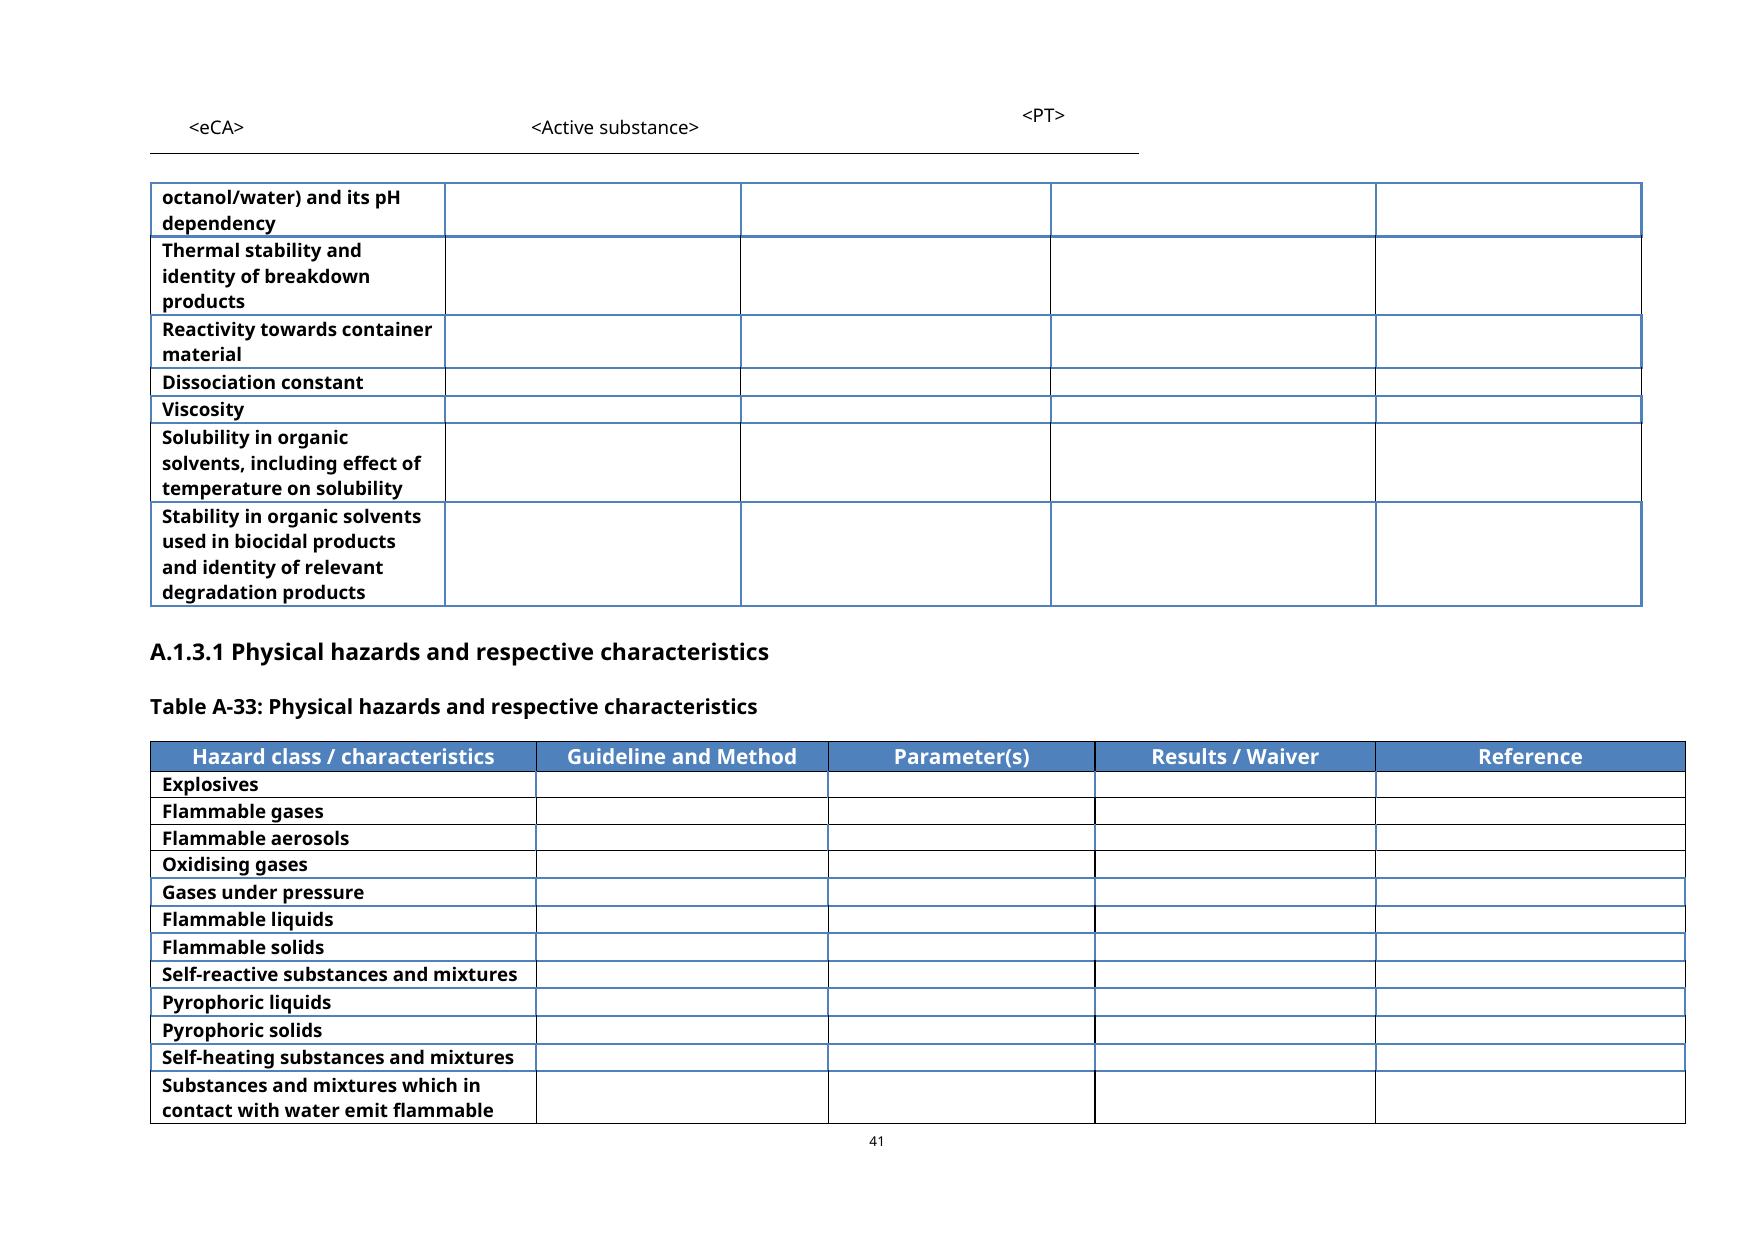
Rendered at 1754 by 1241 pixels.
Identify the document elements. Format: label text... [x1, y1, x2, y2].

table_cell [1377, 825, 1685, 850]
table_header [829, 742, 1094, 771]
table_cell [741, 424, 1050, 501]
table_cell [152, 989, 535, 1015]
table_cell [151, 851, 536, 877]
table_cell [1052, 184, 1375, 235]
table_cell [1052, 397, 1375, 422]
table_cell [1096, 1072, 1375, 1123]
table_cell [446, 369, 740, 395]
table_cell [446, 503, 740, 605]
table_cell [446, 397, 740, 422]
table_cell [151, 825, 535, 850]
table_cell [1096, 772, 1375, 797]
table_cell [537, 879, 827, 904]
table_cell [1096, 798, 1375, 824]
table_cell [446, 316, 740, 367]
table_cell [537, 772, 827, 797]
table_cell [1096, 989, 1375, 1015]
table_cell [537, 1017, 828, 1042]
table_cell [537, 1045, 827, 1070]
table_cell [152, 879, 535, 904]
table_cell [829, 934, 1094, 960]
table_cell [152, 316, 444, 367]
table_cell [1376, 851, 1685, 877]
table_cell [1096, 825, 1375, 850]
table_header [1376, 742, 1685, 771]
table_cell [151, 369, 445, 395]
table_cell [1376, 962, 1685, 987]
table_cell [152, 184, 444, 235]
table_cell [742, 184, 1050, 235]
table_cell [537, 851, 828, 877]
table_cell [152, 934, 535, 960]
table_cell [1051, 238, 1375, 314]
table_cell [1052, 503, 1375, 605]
subtitle Physical hazards and respective characteristics [150, 636, 1604, 667]
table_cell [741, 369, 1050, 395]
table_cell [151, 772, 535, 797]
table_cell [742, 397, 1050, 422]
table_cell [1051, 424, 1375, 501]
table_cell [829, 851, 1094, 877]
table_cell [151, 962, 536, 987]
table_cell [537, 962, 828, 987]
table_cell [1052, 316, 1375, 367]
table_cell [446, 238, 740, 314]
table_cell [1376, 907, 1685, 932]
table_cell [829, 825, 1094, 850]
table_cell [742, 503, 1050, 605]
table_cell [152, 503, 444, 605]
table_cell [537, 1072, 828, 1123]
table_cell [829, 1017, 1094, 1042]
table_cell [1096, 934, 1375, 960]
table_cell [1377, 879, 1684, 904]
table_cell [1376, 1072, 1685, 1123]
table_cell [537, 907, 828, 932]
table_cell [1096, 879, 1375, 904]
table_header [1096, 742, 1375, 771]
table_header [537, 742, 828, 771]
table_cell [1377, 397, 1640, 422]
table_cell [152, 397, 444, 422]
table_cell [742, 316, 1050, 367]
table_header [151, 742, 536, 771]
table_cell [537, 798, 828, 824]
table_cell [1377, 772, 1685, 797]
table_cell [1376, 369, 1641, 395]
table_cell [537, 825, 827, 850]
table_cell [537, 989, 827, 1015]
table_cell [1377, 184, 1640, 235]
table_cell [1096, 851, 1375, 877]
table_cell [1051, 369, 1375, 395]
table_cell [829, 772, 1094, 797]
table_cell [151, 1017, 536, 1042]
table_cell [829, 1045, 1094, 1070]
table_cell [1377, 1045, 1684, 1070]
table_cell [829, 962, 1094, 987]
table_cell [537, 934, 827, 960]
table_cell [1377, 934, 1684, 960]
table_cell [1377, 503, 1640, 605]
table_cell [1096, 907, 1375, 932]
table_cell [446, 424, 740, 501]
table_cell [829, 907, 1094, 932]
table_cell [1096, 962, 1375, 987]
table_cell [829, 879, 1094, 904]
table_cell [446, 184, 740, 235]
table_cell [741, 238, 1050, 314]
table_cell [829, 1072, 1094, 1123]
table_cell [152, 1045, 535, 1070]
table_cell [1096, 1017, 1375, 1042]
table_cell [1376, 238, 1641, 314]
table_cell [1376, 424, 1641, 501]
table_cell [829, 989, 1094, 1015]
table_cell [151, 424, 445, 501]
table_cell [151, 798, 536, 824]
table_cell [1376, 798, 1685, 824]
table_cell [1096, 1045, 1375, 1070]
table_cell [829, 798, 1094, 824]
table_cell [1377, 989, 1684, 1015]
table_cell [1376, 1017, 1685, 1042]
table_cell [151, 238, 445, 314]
text Table A-11: Physical hazards and respective characteristics [150, 692, 1604, 720]
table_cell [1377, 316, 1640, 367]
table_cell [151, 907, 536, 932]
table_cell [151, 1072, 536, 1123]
